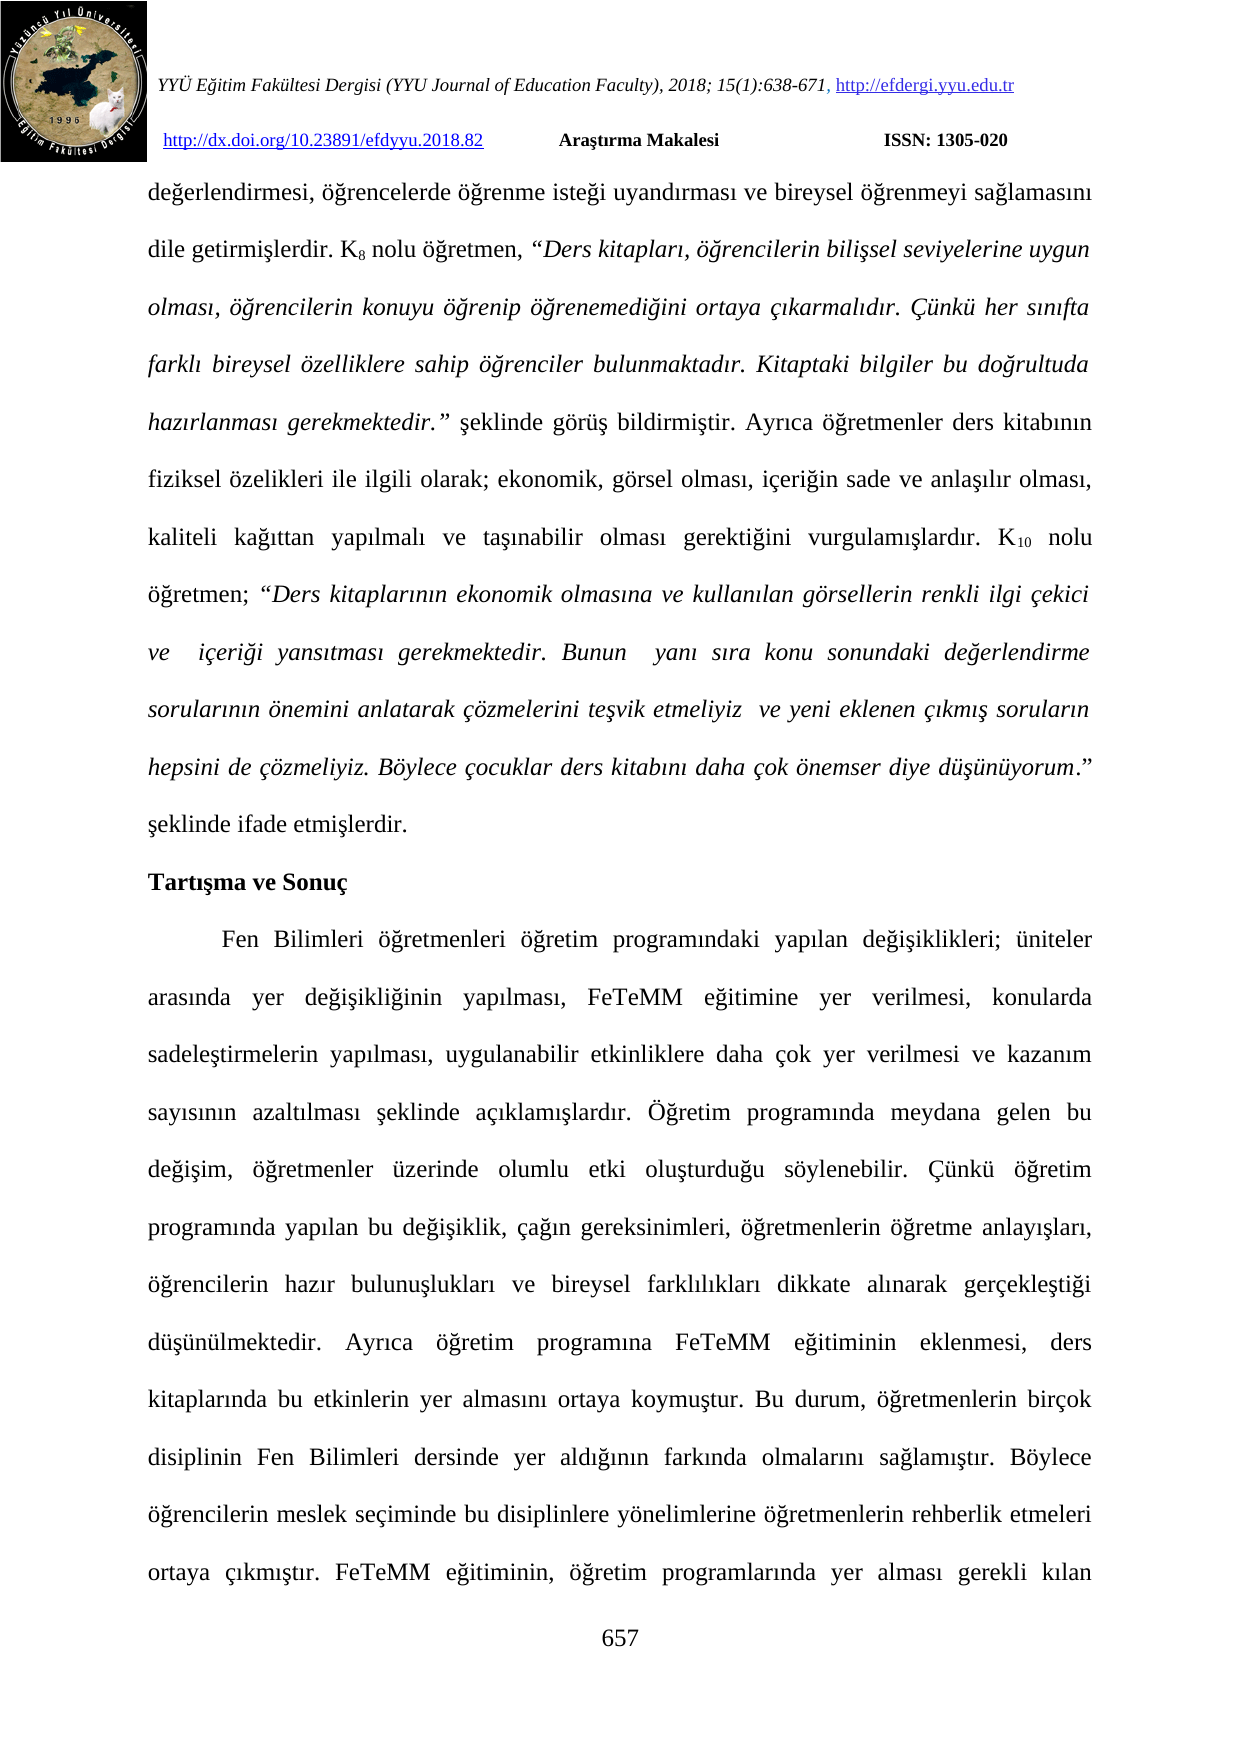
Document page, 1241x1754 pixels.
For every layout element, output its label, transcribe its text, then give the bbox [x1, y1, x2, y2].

text Tartışma ve Sonuç [148, 867, 1093, 896]
picture [0, 1, 147, 161]
